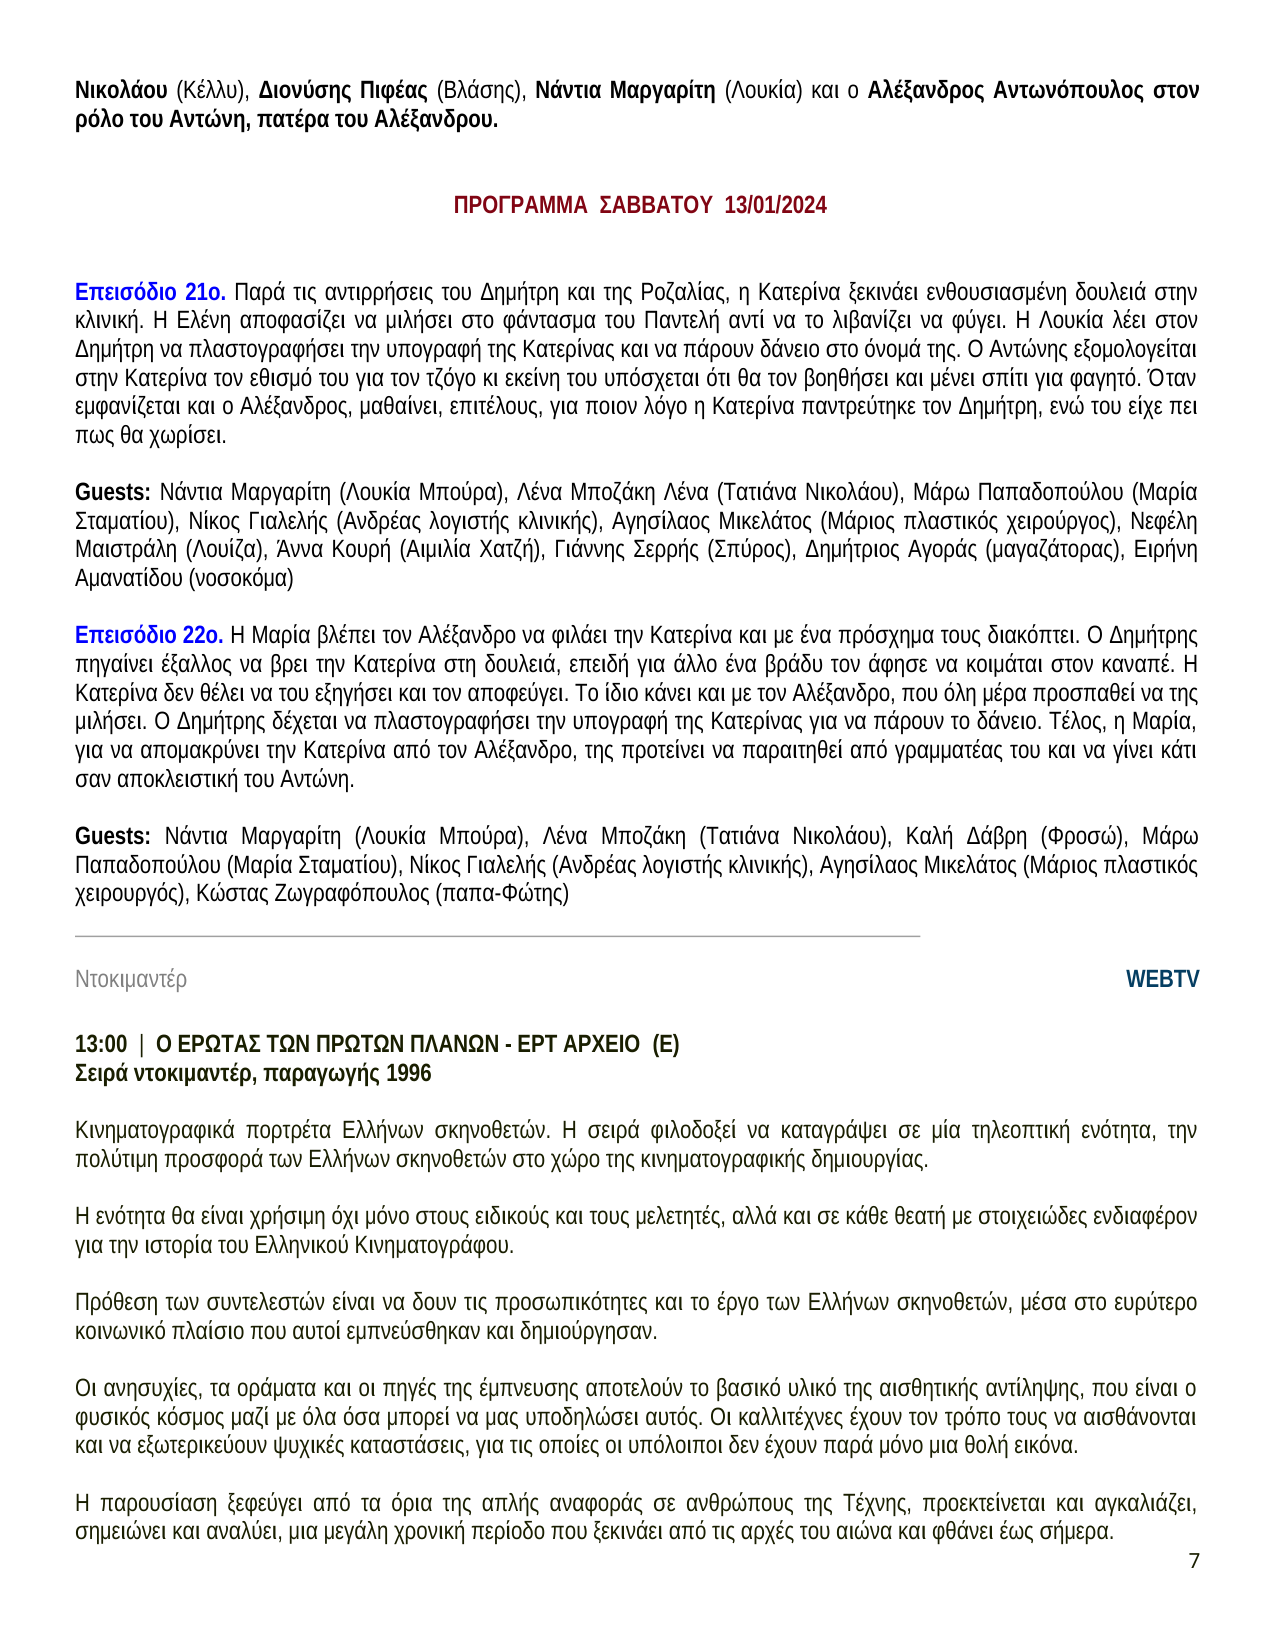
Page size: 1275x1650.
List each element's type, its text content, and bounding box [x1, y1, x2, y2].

text Σειρά ντοκιμαντέρ, παραγωγής 1996 [75, 1058, 1200, 1087]
table_header Ντοκιμαντέρ [75, 964, 637, 993]
text 13:00 | Ο ΕΡΩΤΑΣ ΤΩΝ ΠΡΩΤΩΝ ΠΛΑΝΩΝ - ΕΡΤ ΑΡΧΕΙΟ (E) [75, 993, 1200, 1058]
text Κινηματογραφικά πορτρέτα Ελλήνων σκηνοθετών. Η σειρά φιλοδοξεί να καταγράψει σε μία τηλεοπτική ενότητα, την πολύτιμη προσφορά των Ελλήνων σκηνοθετών στο χώρο της κινηματογραφικής δημιουργίας. [75, 1115, 1200, 1173]
text Πρόθεση των συντελεστών είναι να δουν τις προσωπικότητες και το έργο των Ελλήνων σκηνοθετών, μέσα στο ευρύτερο κοινωνικό πλαίσιο που αυτοί εμπνεύσθηκαν και δημιούργησαν. [75, 1287, 1200, 1344]
text Η ενότητα θα είναι χρήσιμη όχι μόνο στους ειδικούς και τους μελετητές, αλλά και σε κάθε θεατή με στοιχειώδες ενδιαφέρον για την ιστορία του Ελληνικού Κινηματογράφου. [75, 1201, 1200, 1258]
text Guests: Νάντια Μαργαρίτη (Λουκία Μπούρα), Λένα Μποζάκη (Τατιάνα Νικολάου), Καλή Δάβρη (Φροσώ), Μάρω Παπαδοπούλου (Μαρία Σταματίου), Νίκος Γιαλελής (Ανδρέας λογιστής κλινικής), Αγησίλαος Μικελάτος (Μάριος πλαστικός χειρουργός), Κώστας Ζωγραφόπουλος (παπα-Φώτης) [75, 821, 1200, 907]
table_header WEBTV [638, 964, 1200, 993]
text Guests: Νάντια Μαργαρίτη (Λουκία Μπούρα), Λένα Μποζάκη Λένα (Τατιάνα Νικολάου), Μάρω Παπαδοπούλου (Μαρία Σταματίου), Νίκος Γιαλελής (Ανδρέας λογιστής κλινικής), Αγησίλαος Μικελάτος (Μάριος πλαστικός χειρούργος), Νεφέλη Μαιστράλη (Λουίζα), Άννα Κουρή (Αιμιλία Χατζή), Γιάννης Σερρής (Σπύρος), Δημήτριος Αγοράς (μαγαζάτορας), Ειρήνη Αμανατίδου (νοσοκόμα) [75, 477, 1200, 592]
text Eπεισόδιο 21o. Παρά τις αντιρρήσεις του Δημήτρη και της Ροζαλίας, η Κατερίνα ξεκινάει ενθουσιασμένη δουλειά στην κλινική. Η Ελένη αποφασίζει να μιλήσει στο φάντασμα του Παντελή αντί να το λιβανίζει να φύγει. Η Λουκία λέει στον Δημήτρη να πλαστογραφήσει την υπογραφή της Κατερίνας και να πάρουν δάνειο στο όνομά της. Ο Αντώνης εξομολογείται στην Κατερίνα τον εθισμό του για τον τζόγο κι εκείνη του υπόσχεται ότι θα τον βοηθήσει και μένει σπίτι για φαγητό. Όταν εμφανίζεται και ο Αλέξανδρος, μαθαίνει, επιτέλους, για ποιον λόγο η Κατερίνα παντρεύτηκε τον Δημήτρη, ενώ του είχε πει πως θα χωρίσει. [75, 277, 1200, 448]
text ΠΡΟΓΡΑΜΜΑ ΣΑΒΒΑΤΟΥ 13/01/2024 [75, 189, 1200, 219]
text Η παρουσίαση ξεφεύγει από τα όρια της απλής αναφοράς σε ανθρώπους της Τέχνης, προεκτείνεται και αγκαλιάζει, σημειώνει και αναλύει, μια μεγάλη χρονική περίοδο που ξεκινάει από τις αρχές του αιώνα και φθάνει έως σήμερα. [75, 1488, 1200, 1545]
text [75, 75, 1200, 132]
text Οι ανησυχίες, τα οράματα και οι πηγές της έμπνευσης αποτελούν το βασικό υλικό της αισθητικής αντίληψης, που είναι ο φυσικός κόσμος μαζί με όλα όσα μπορεί να μας υποδηλώσει αυτός. Οι καλλιτέχνες έχουν τον τρόπο τους να αισθάνονται και να εξωτερικεύουν ψυχικές καταστάσεις, για τις οποίες οι υπόλοιποι δεν έχουν παρά μόνο μια θολή εικόνα. [75, 1373, 1200, 1459]
text Eπεισόδιο 22ο. Η Μαρία βλέπει τον Αλέξανδρο να φιλάει την Κατερίνα και με ένα πρόσχημα τους διακόπτει. Ο Δημήτρης πηγαίνει έξαλλος να βρει την Κατερίνα στη δουλειά, επειδή για άλλο ένα βράδυ τον άφησε να κοιμάται στον καναπέ. Η Κατερίνα δεν θέλει να του εξηγήσει και τον αποφεύγει. Το ίδιο κάνει και με τον Αλέξανδρο, που όλη μέρα προσπαθεί να της μιλήσει. Ο Δημήτρης δέχεται να πλαστογραφήσει την υπογραφή της Κατερίνας για να πάρουν το δάνειο. Τέλος, η Μαρία, για να απομακρύνει την Κατερίνα από τον Αλέξανδρο, της προτείνει να παραιτηθεί από γραμματέας του και να γίνει κάτι σαν αποκλειστική του Αντώνη. [75, 620, 1200, 792]
